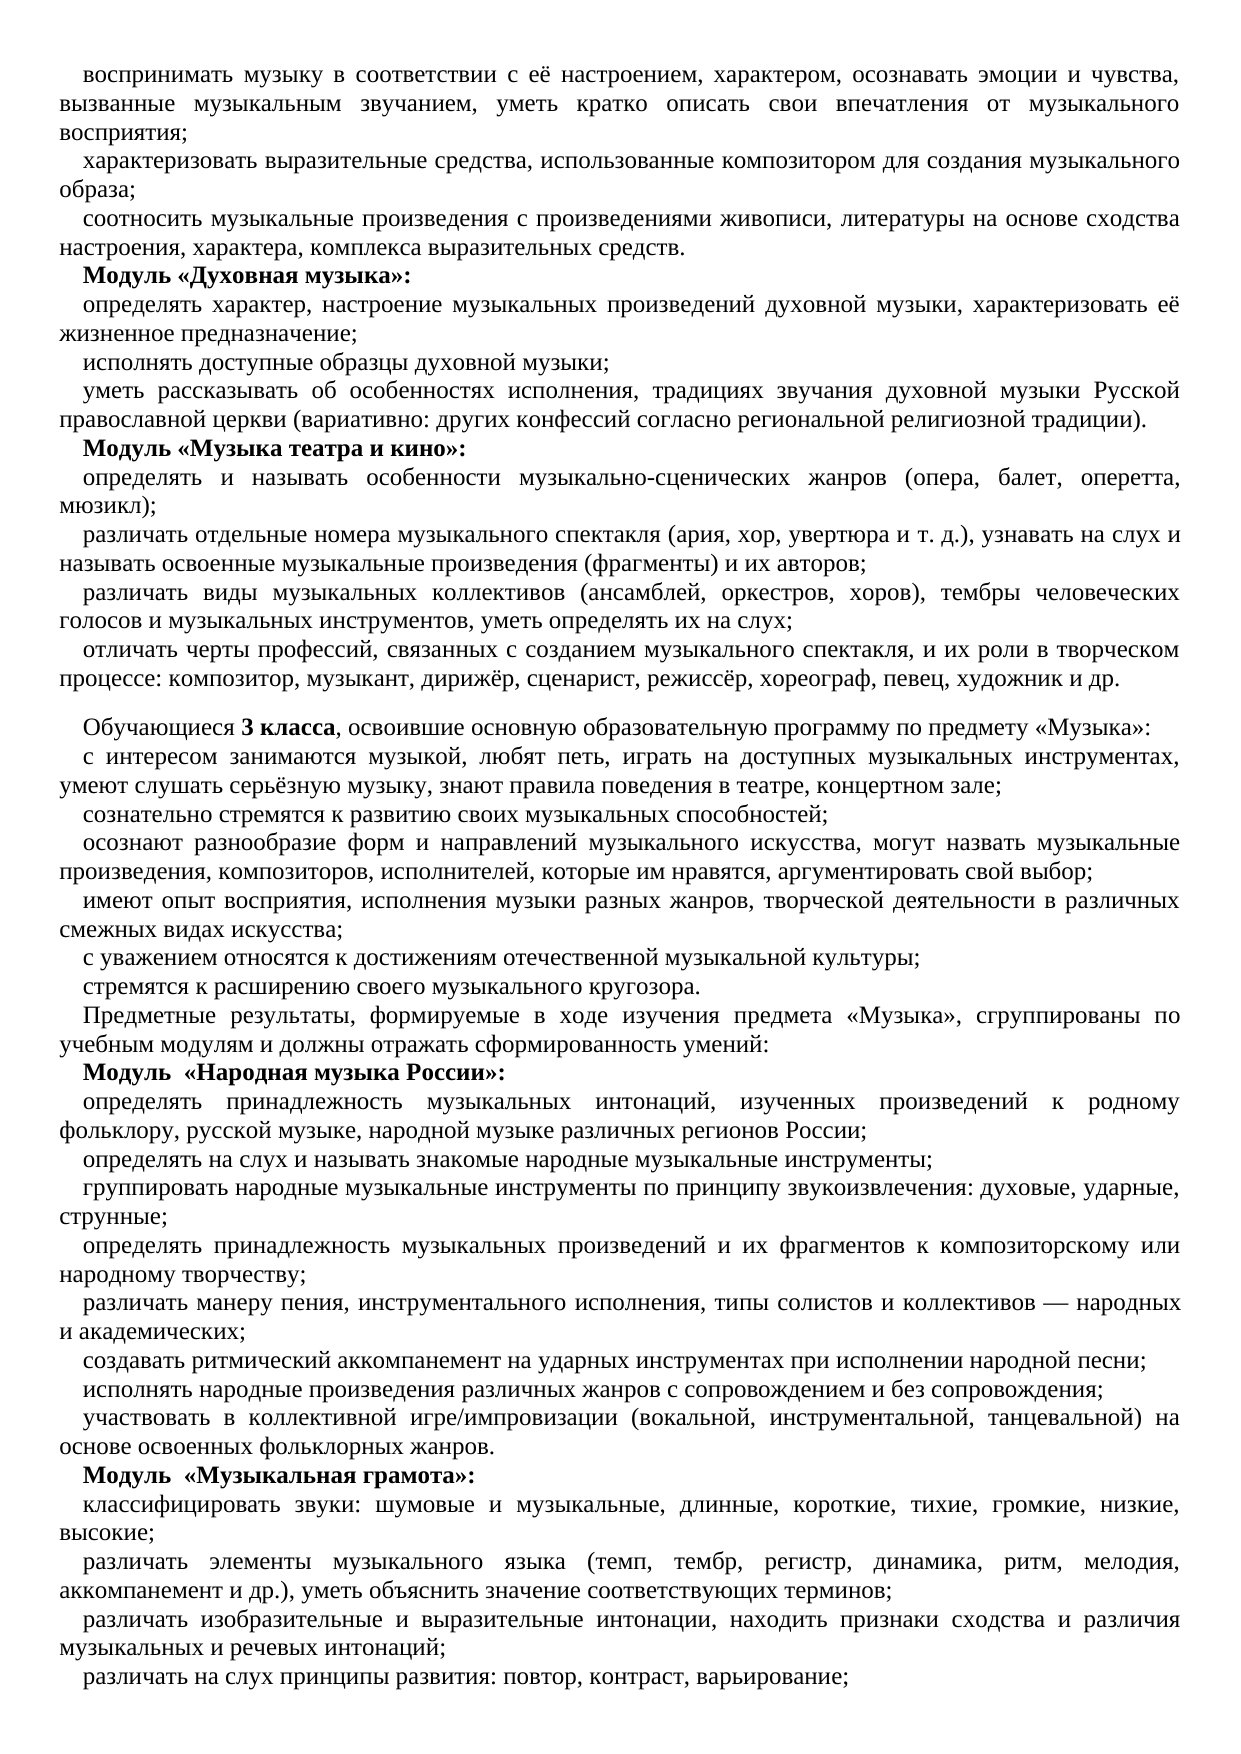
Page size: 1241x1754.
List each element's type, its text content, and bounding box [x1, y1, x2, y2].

text определять принадлежность музыкальных интонаций, изученных произведений к родному фольклору, русской музыке, народной музыке различных регионов России; [59, 1086, 1181, 1144]
text Обучающиеся 3 класса, освоившие основную образовательную программу по предмету «Музыка»: [59, 712, 1181, 741]
text исполнять народные произведения различных жанров с сопровождением и без сопровождения; [59, 1374, 1181, 1402]
text осознают разнообразие форм и направлений музыкального искусства, могут назвать музыкальные произведения, композиторов, исполнителей, которые им нравятся, аргументировать свой выбор; [59, 827, 1181, 885]
text классифицировать звуки: шумовые и музыкальные, длинные, короткие, тихие, громкие, низкие, высокие; [59, 1489, 1181, 1546]
text различать отдельные номера музыкального спектакля (ария, хор, увертюра и т. д.), узнавать на слух и называть освоенные музыкальные произведения (фрагменты) и их авторов; [59, 519, 1181, 577]
text исполнять доступные образцы духовной музыки; [59, 347, 1181, 375]
text группировать народные музыкальные инструменты по принципу звукоизвлечения: духовые, ударные, струнные; [59, 1172, 1181, 1230]
text определять принадлежность музыкальных произведений и их фрагментов к композиторскому или народному творчеству; [59, 1230, 1181, 1287]
text характеризовать выразительные средства, использованные композитором для создания музыкального образа; [59, 145, 1181, 203]
text Модуль «Духовная музыка»: [59, 260, 1181, 289]
text различать на слух принципы развития: повтор, контраст, варьирование; [59, 1661, 1181, 1690]
text Модуль «Музыкальная грамота»: [59, 1460, 1181, 1489]
text стремятся к расширению своего музыкального кругозора. [59, 971, 1181, 1000]
text воспринимать музыку в соответствии с её настроением, характером, осознавать эмоции и чувства, вызванные музыкальным звучанием, уметь кратко описать свои впечатления от музыкального восприятия; [59, 59, 1181, 145]
text различать элементы музыкального языка (темп, тембр, регистр, динамика, ритм, мелодия, аккомпанемент и др.), уметь объяснить значение соответствующих терминов; [59, 1546, 1181, 1604]
text Модуль «Музыка театра и кино»: [59, 433, 1181, 462]
text с уважением относятся к достижениям отечественной музыкальной культуры; [59, 942, 1181, 971]
text различать манеру пения, инструментального исполнения, типы солистов и коллективов — народных и академических; [59, 1287, 1181, 1345]
text создавать ритмический аккомпанемент на ударных инструментах при исполнении народной песни; [59, 1345, 1181, 1374]
text сознательно стремятся к развитию своих музыкальных способностей; [59, 799, 1181, 827]
text определять и называть особенности музыкально-сценических жанров (опера, балет, оперетта, мюзикл); [59, 462, 1181, 519]
text с интересом занимаются музыкой, любят петь, играть на доступных музыкальных инструментах, умеют слушать серьёзную музыку, знают правила поведения в театре, концертном зале; [59, 741, 1181, 799]
text Предметные результаты, формируемые в ходе изучения предмета «Музыка», сгруппированы по учебным модулям и должны отражать сформированность умений: [59, 1000, 1181, 1057]
text отличать черты профессий, связанных с созданием музыкального спектакля, и их роли в творческом процессе: композитор, музыкант, дирижёр, сценарист, режиссёр, хореограф, певец, художник и др. [59, 634, 1181, 692]
text участвовать в коллективной игре/импровизации (вокальной, инструментальной, танцевальной) на основе освоенных фольклорных жанров. [59, 1402, 1181, 1460]
text имеют опыт восприятия, исполнения музыки разных жанров, творческой деятельности в различных смежных видах искусства; [59, 885, 1181, 942]
text определять на слух и называть знакомые народные музыкальные инструменты; [59, 1144, 1181, 1172]
text различать изобразительные и выразительные интонации, находить признаки сходства и различия музыкальных и речевых интонаций; [59, 1604, 1181, 1661]
text определять характер, настроение музыкальных произведений духовной музыки, характеризовать её жизненное предназначение; [59, 289, 1181, 347]
text различать виды музыкальных коллективов (ансамблей, оркестров, хоров), тембры человеческих голосов и музыкальных инструментов, уметь определять их на слух; [59, 577, 1181, 634]
text соотносить музыкальные произведения с произведениями живописи, литературы на основе сходства настроения, характера, комплекса выразительных средств. [59, 203, 1181, 260]
text Модуль «Народная музыка России»: [59, 1057, 1181, 1086]
text уметь рассказывать об особенностях исполнения, традициях звучания духовной музыки Русской православной церкви (вариативно: других конфессий согласно региональной религиозной традиции). [59, 375, 1181, 433]
